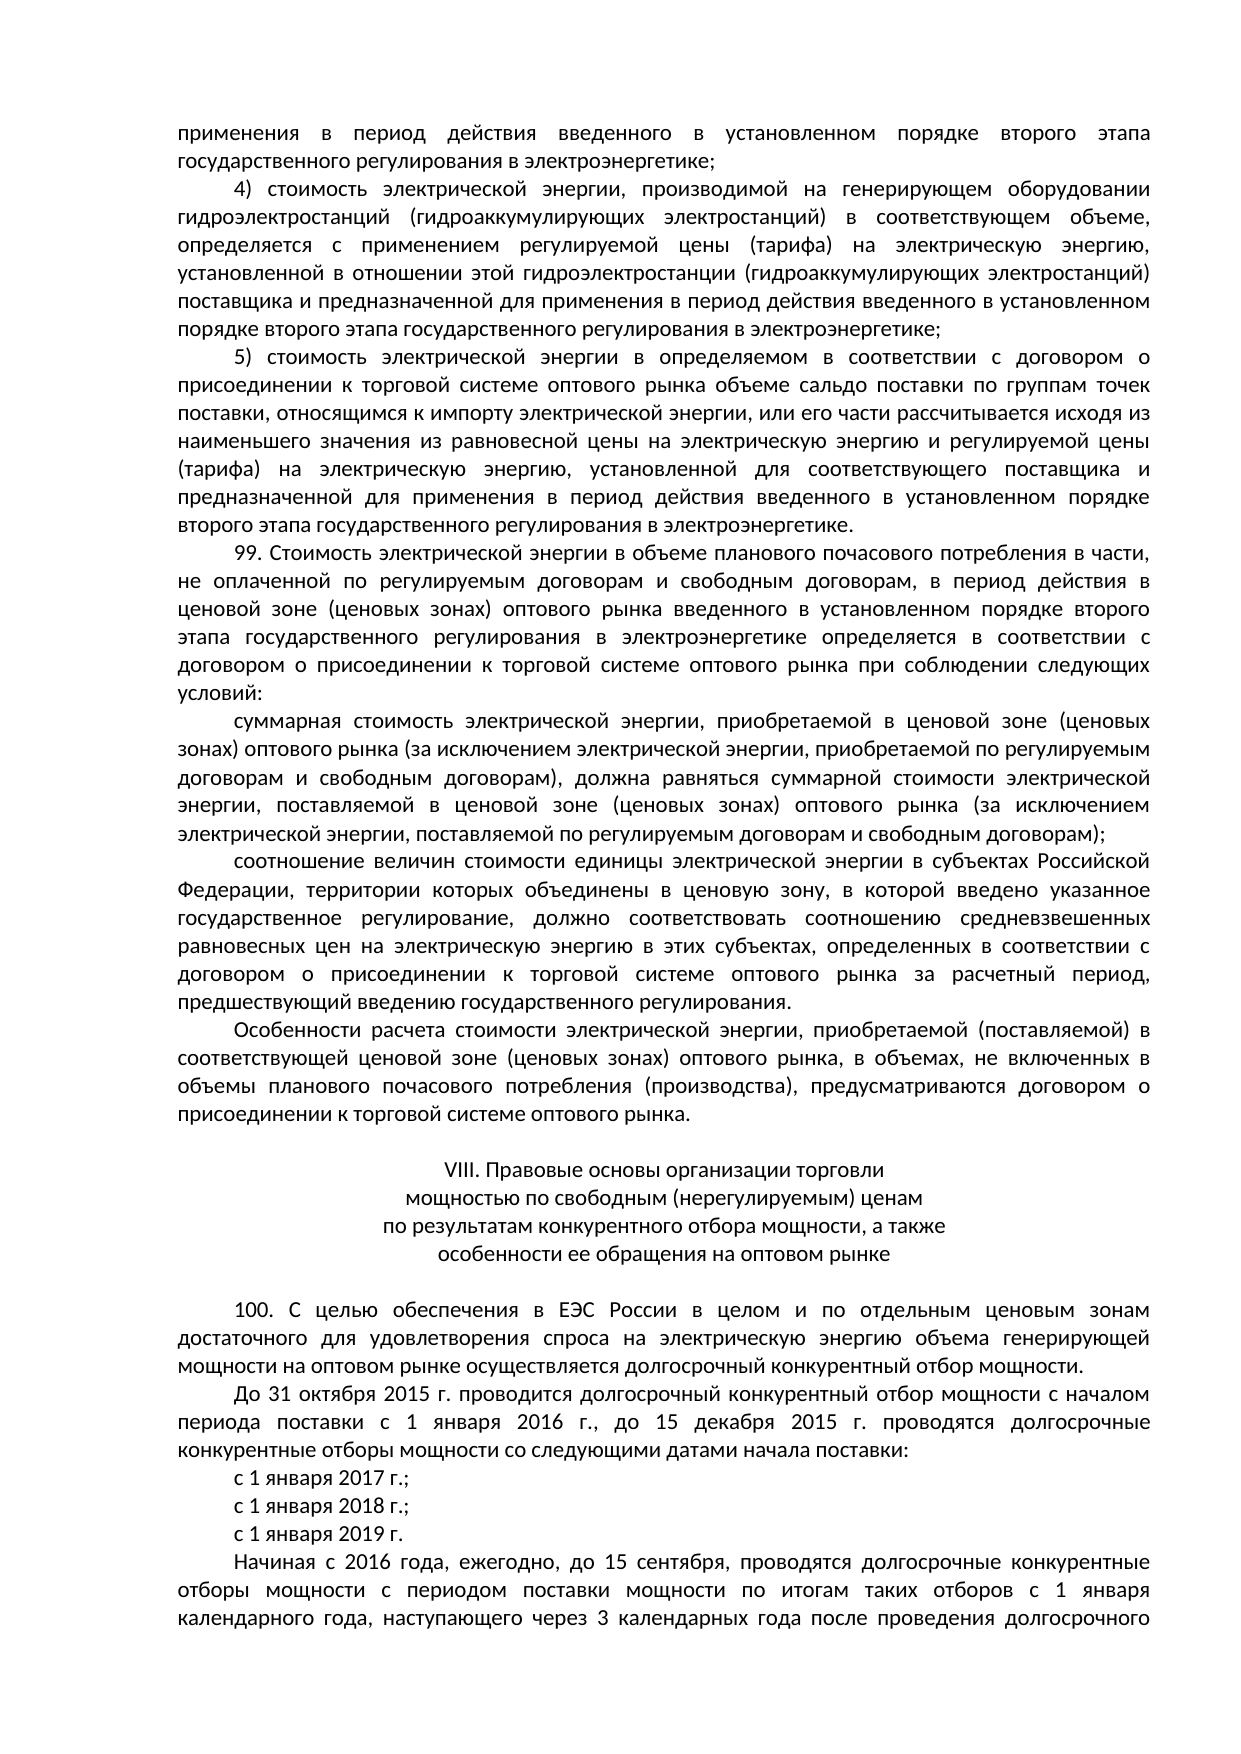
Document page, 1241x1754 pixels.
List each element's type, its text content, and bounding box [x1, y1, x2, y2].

text 5) стоимость электрической энергии в определяемом в соответствии с договором о присоединении к торговой системе оптового рынка объеме сальдо поставки по группам точек поставки, относящимся к импорту электрической энергии, или его части рассчитывается исходя из наименьшего значения из равновесной цены на электрическую энергию и регулируемой цены (тарифа) на электрическую энергию, установленной для соответствующего поставщика и предназначенной для применения в период действия введенного в установленном порядке второго этапа государственного регулирования в электроэнергетике. [177, 342, 1152, 538]
text с 1 января 2018 г.; [177, 1491, 1152, 1519]
text VIII. Правовые основы организации торговли [177, 1155, 1152, 1183]
text с 1 января 2017 г.; [177, 1463, 1152, 1491]
text по результатам конкурентного отбора мощности, а также [177, 1211, 1152, 1239]
text До 31 октября 2015 г. проводится долгосрочный конкурентный отбор мощности с началом периода поставки с 1 января 2016 г., до 15 декабря 2015 г. проводятся долгосрочные конкурентные отборы мощности со следующими датами начала поставки: [177, 1379, 1152, 1463]
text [177, 1547, 1152, 1631]
text с 1 января 2019 г. [177, 1519, 1152, 1547]
text 99. Стоимость электрической энергии в объеме планового почасового потребления в части, не оплаченной по регулируемым договорам и свободным договорам, в период действия в ценовой зоне (ценовых зонах) оптового рынка введенного в установленном порядке второго этапа государственного регулирования в электроэнергетике определяется в соответствии с договором о присоединении к торговой системе оптового рынка при соблюдении следующих условий: [177, 538, 1152, 707]
text мощностью по свободным (нерегулируемым) ценам [177, 1183, 1152, 1211]
text соотношение величин стоимости единицы электрической энергии в субъектах Российской Федерации, территории которых объединены в ценовую зону, в которой введено указанное государственное регулирование, должно соответствовать соотношению средневзвешенных равновесных цен на электрическую энергию в этих субъектах, определенных в соответствии с договором о присоединении к торговой системе оптового рынка за расчетный период, предшествующий введению государственного регулирования. [177, 847, 1152, 1015]
text 100. С целью обеспечения в ЕЭС России в целом и по отдельным ценовым зонам достаточного для удовлетворения спроса на электрическую энергию объема генерирующей мощности на оптовом рынке осуществляется долгосрочный конкурентный отбор мощности. [177, 1295, 1152, 1379]
text суммарная стоимость электрической энергии, приобретаемой в ценовой зоне (ценовых зонах) оптового рынка (за исключением электрической энергии, приобретаемой по регулируемым договорам и свободным договорам), должна равняться суммарной стоимости электрической энергии, поставляемой в ценовой зоне (ценовых зонах) оптового рынка (за исключением электрической энергии, поставляемой по регулируемым договорам и свободным договорам); [177, 707, 1152, 847]
text Особенности расчета стоимости электрической энергии, приобретаемой (поставляемой) в соответствующей ценовой зоне (ценовых зонах) оптового рынка, в объемах, не включенных в объемы планового почасового потребления (производства), предусматриваются договором о присоединении к торговой системе оптового рынка. [177, 1015, 1152, 1127]
text особенности ее обращения на оптовом рынке [177, 1239, 1152, 1267]
text 4) стоимость электрической энергии, производимой на генерирующем оборудовании гидроэлектростанций (гидроаккумулирующих электростанций) в соответствующем объеме, определяется с применением регулируемой цены (тарифа) на электрическую энергию, установленной в отношении этой гидроэлектростанции (гидроаккумулирующих электростанций) поставщика и предназначенной для применения в период действия введенного в установленном порядке второго этапа государственного регулирования в электроэнергетике; [177, 174, 1152, 342]
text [177, 118, 1152, 174]
